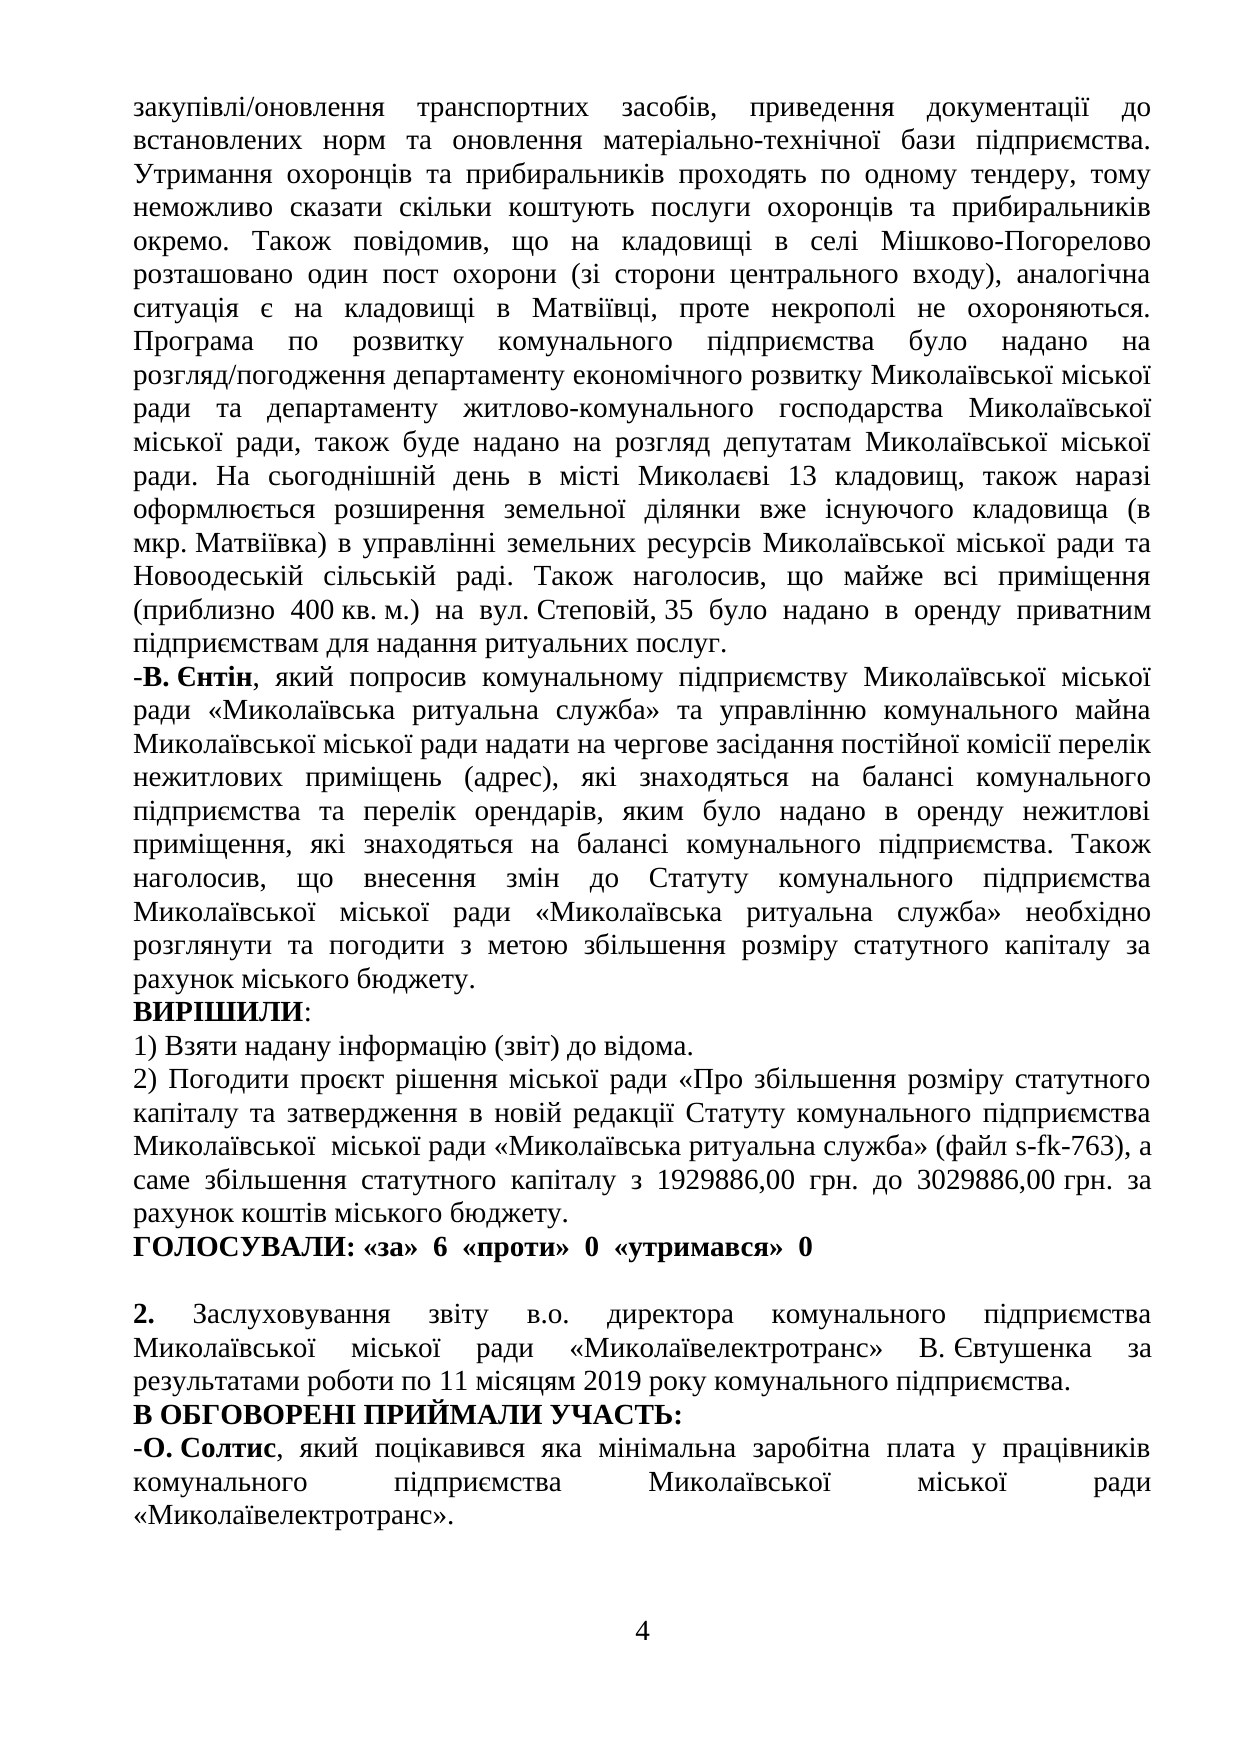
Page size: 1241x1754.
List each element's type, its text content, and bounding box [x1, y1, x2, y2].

text -О. Солтис, який поцікавився яка мінімальна заробітна плата у працівників комунального підприємства Миколаївської міської ради «Миколаївелектротранс». [133, 1430, 1152, 1531]
text 2) Погодити проєкт рішення міської ради «Про збільшення розміру статутного капіталу та затвердження в новій редакції Статуту комунального підприємства Миколаївської міської ради «Миколаївська ритуальна служба» (файл s-fk-763), а саме збільшення статутного капіталу з 1929886,00 грн. до 3029886,00 грн. за рахунок коштів міського бюджету. [133, 1061, 1152, 1229]
text 2. Заслуховування звіту в.о. директора комунального підприємства Миколаївської міської ради «Миколаївелектротранс» В. Євтушенка за результатами роботи по 11 місяцям 2019 року комунального підприємства. [133, 1296, 1152, 1397]
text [133, 89, 1152, 659]
text 1) Взяти надану інформацію (звіт) до відома. [133, 1028, 1152, 1061]
text ГОЛОСУВАЛИ: «за» 6 «проти» 0 «утримався» 0 [133, 1229, 1152, 1263]
text В ОБГОВОРЕНІ ПРИЙМАЛИ УЧАСТЬ: [133, 1397, 1152, 1430]
text ВИРІШИЛИ: [133, 994, 1152, 1028]
text -В. Єнтін, який попросив комунальному підприємству Миколаївської міської ради «Миколаївська ритуальна служба» та управлінню комунального майна Миколаївської міської ради надати на чергове засідання постійної комісії перелік нежитлових приміщень (адрес), які знаходяться на балансі комунального підприємства та перелік орендарів, яким було надано в оренду нежитлові приміщення, які знаходяться на балансі комунального підприємства. Також наголосив, що внесення змін до Статуту комунального підприємства Миколаївської міської ради «Миколаївська ритуальна служба» необхідно розглянути та погодити з метою збільшення розміру статутного капіталу за рахунок міського бюджету. [133, 659, 1152, 994]
